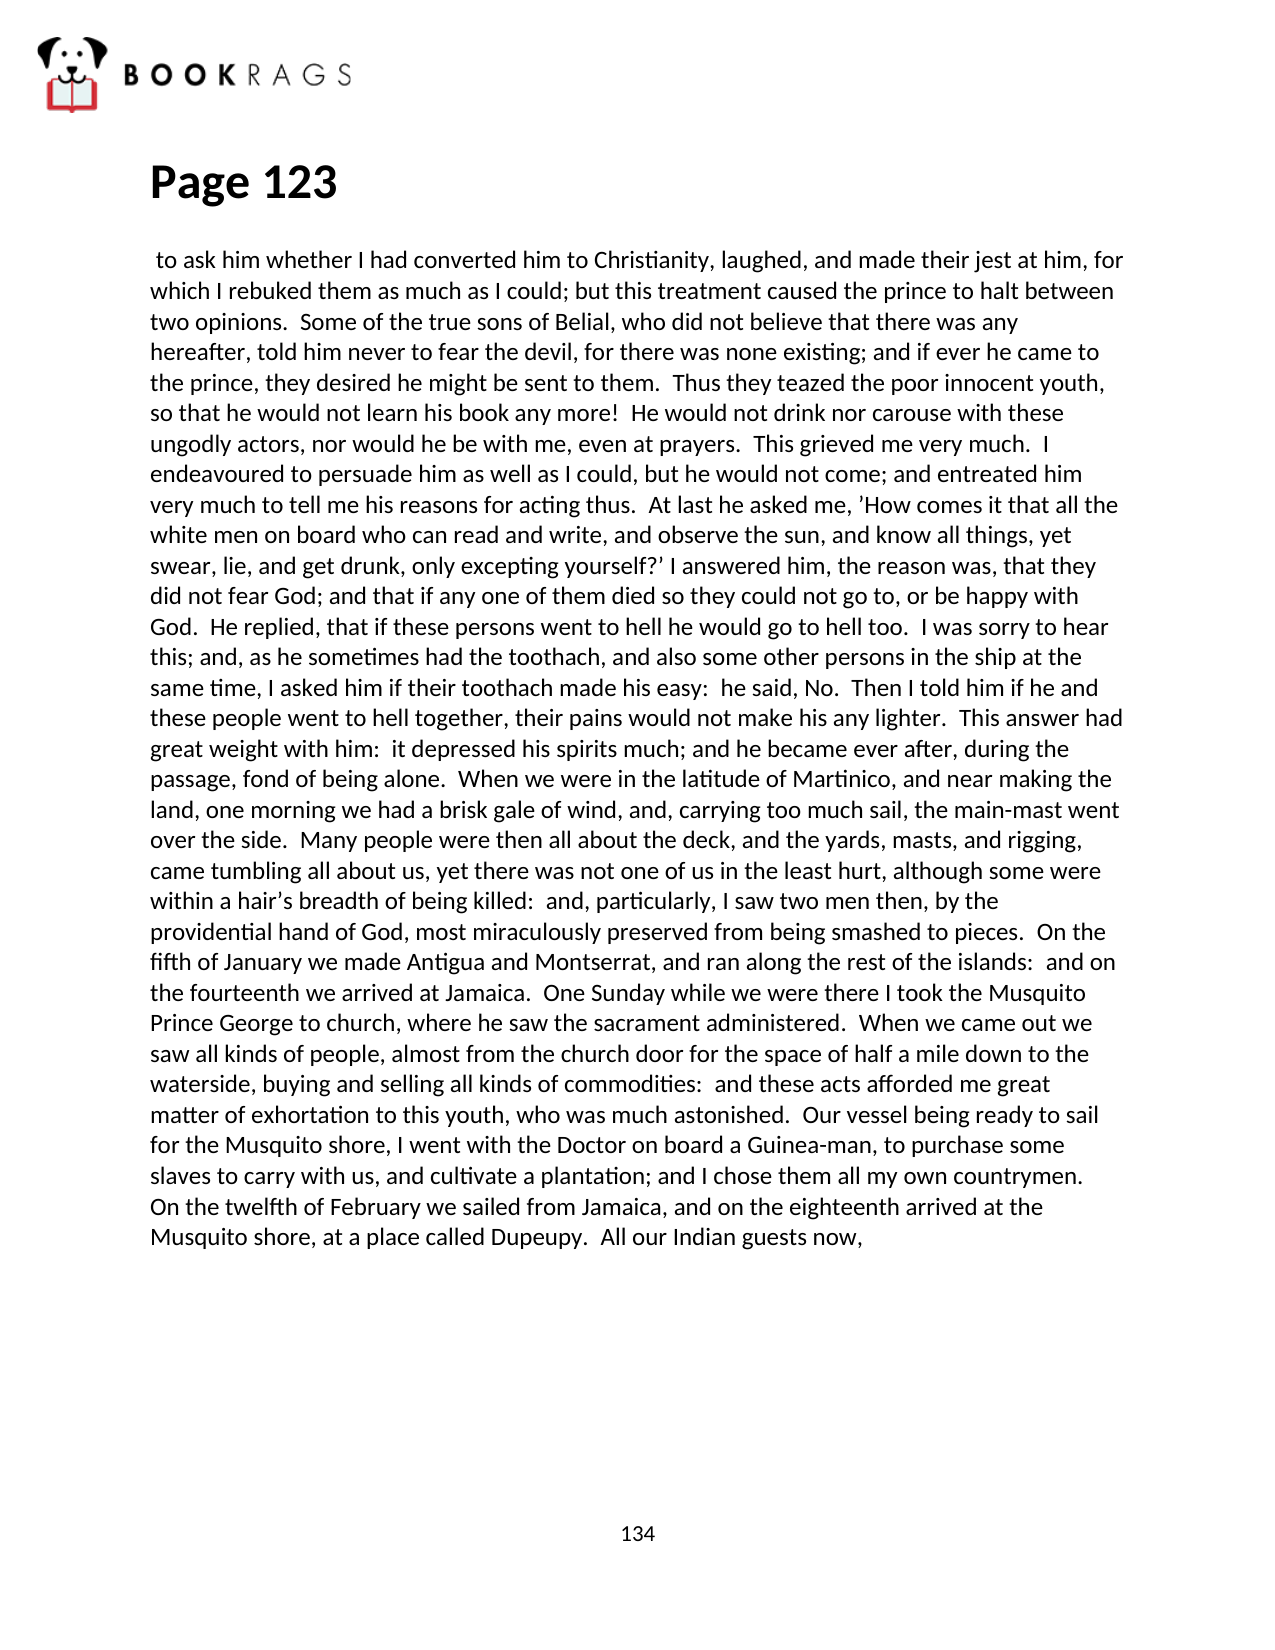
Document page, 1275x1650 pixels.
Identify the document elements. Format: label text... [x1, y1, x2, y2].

text to ask him whether I had converted him to Christianity, laughed, and made their jest at him, for which I rebuked them as much as I could; but this treatment caused the prince to halt between two opinions. Some of the true sons of Belial, who did not believe that there was any hereafter, told him never to fear the devil, for there was none existing; and if ever he came to the prince, they desired he might be sent to them. Thus they teazed the poor innocent youth, so that he would not learn his book any more! He would not drink nor carouse with these ungodly actors, nor would he be with me, even at prayers. This grieved me very much. I endeavoured to persuade him as well as I could, but he would not come; and entreated him very much to tell me his reasons for acting thus. At last he asked me, ’How comes it that all the white men on board who can read and write, and observe the sun, and know all things, yet swear, lie, and get drunk, only excepting yourself?’ I answered him, the reason was, that they did not fear God; and that if any one of them died so they could not go to, or be happy with God. He replied, that if these persons went to hell he would go to hell too. I was sorry to hear this; and, as he sometimes had the toothach, and also some other persons in the ship at the same time, I asked him if their toothach made his easy: he said, No. Then I told him if he and these people went to hell together, their pains would not make his any lighter. This answer had great weight with him: it depressed his spirits much; and he became ever after, during the passage, fond of being alone. When we were in the latitude of Martinico, and near making the land, one morning we had a brisk gale of wind, and, carrying too much sail, the main-mast went over the side. Many people were then all about the deck, and the yards, masts, and rigging, came tumbling all about us, yet there was not one of us in the least hurt, although some were within a hair’s breadth of being killed: and, particularly, I saw two men then, by the providential hand of God, most miraculously preserved from being smashed to pieces. On the fifth of January we made Antigua and Montserrat, and ran along the rest of the islands: and on the fourteenth we arrived at Jamaica. One Sunday while we were there I took the Musquito Prince George to church, where he saw the sacrament administered. When we came out we saw all kinds of people, almost from the church door for the space of half a mile down to the waterside, buying and selling all kinds of commodities: and these acts afforded me great matter of exhortation to this youth, who was much astonished. Our vessel being ready to sail for the Musquito shore, I went with the Doctor on board a Guinea-man, to purchase some slaves to carry with us, and cultivate a plantation; and I chose them all my own countrymen. On the twelfth of February we sailed from Jamaica, and on the eighteenth arrived at the Musquito shore, at a place called Dupeupy. All our Indian guests now, [150, 244, 1125, 1252]
picture [37, 37, 351, 113]
text Page 123 [150, 150, 1125, 211]
